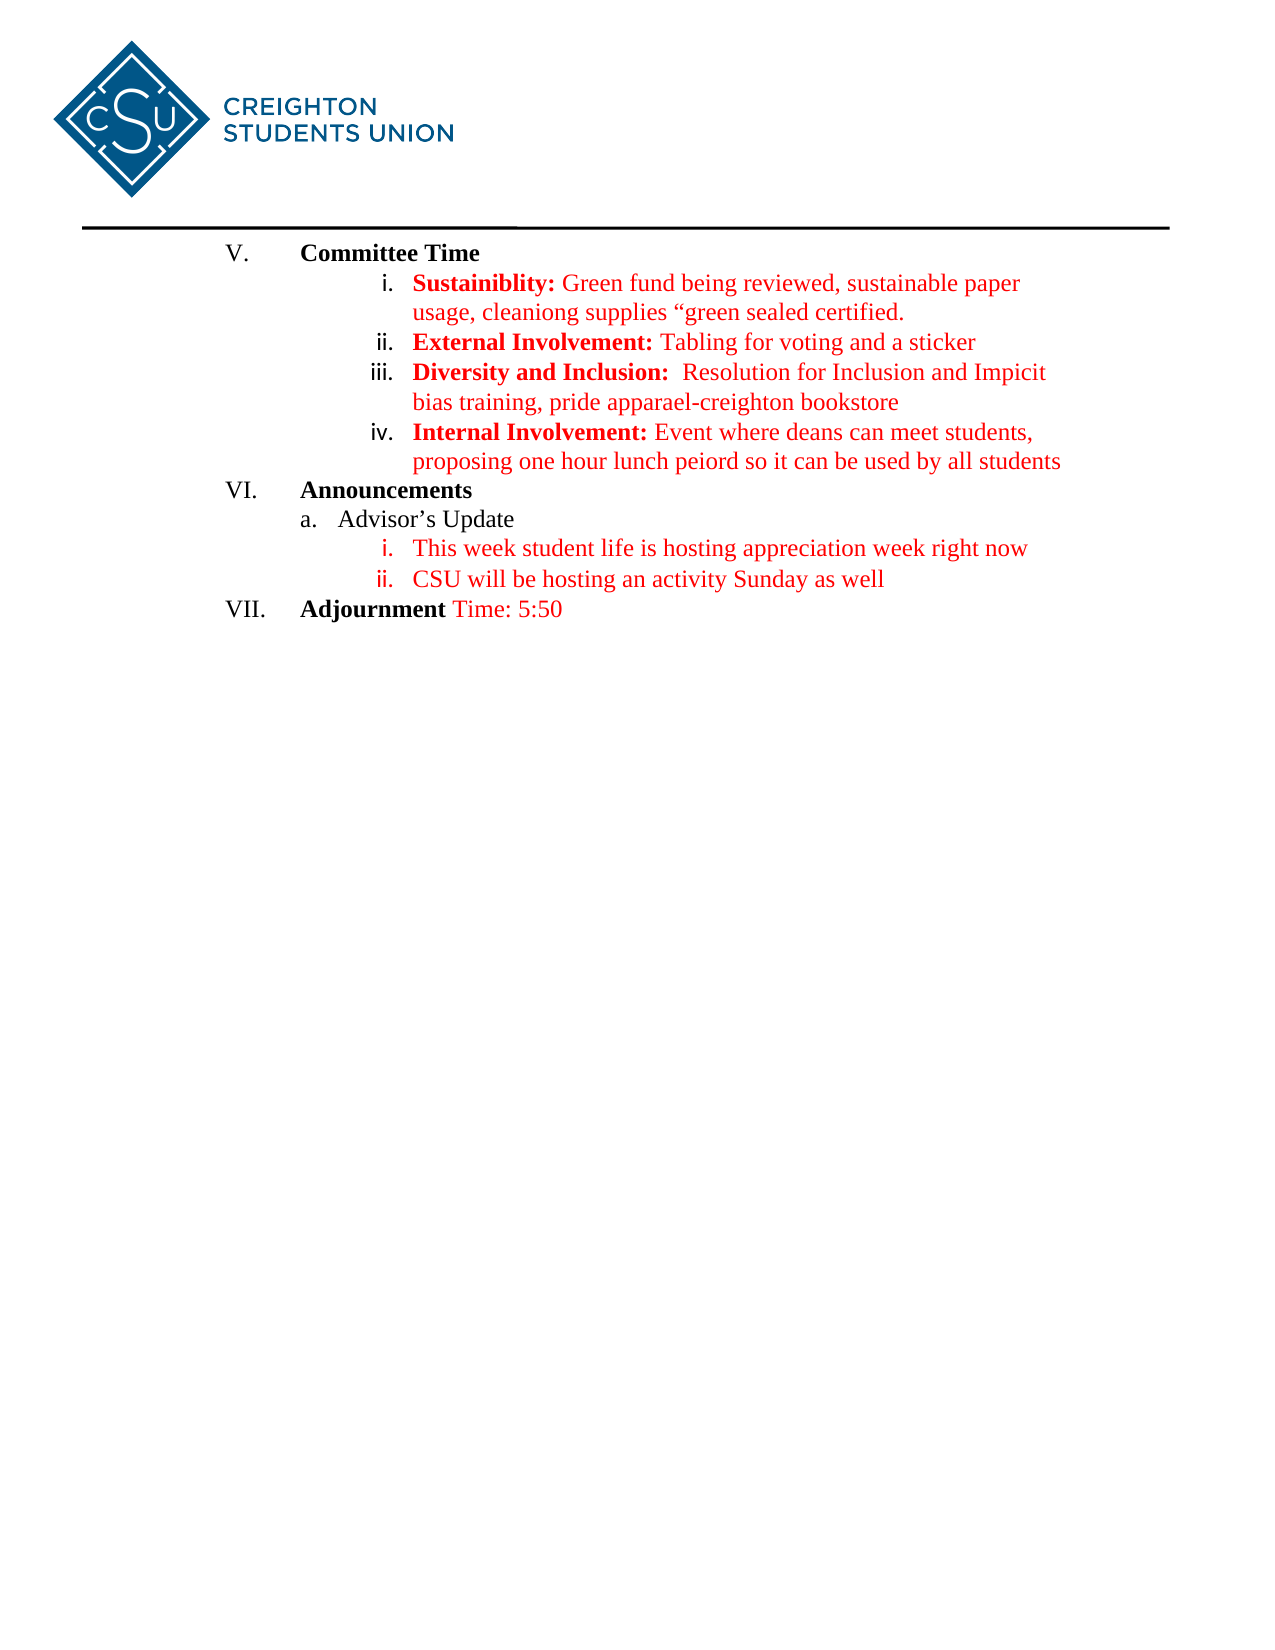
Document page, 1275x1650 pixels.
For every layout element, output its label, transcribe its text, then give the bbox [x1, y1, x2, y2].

list CSU will be hosting an activity Sunday as well [394, 563, 1087, 594]
list Internal Involvement: Event where deans can meet students, proposing one hour lunch peiord so it can be used by all students [394, 416, 1087, 475]
list Announcements [225, 475, 1087, 504]
list Advisor’s Update [300, 504, 1087, 533]
list Diversity and Inclusion: Resolution for Inclusion and Impicit bias training, pride apparael-creighton bookstore [394, 357, 1087, 416]
list Adjournment Time: 5:50 [225, 594, 1087, 622]
list External Involvement: Tabling for voting and a sticker [394, 326, 1087, 357]
picture [14, 26, 524, 213]
list This week student life is hosting appreciation week right now [394, 533, 1087, 563]
list Committee Time [225, 238, 1087, 267]
list Sustainiblity: Green fund being reviewed, sustainable paper usage, cleaniong supplies “green sealed certified. [394, 267, 1087, 326]
